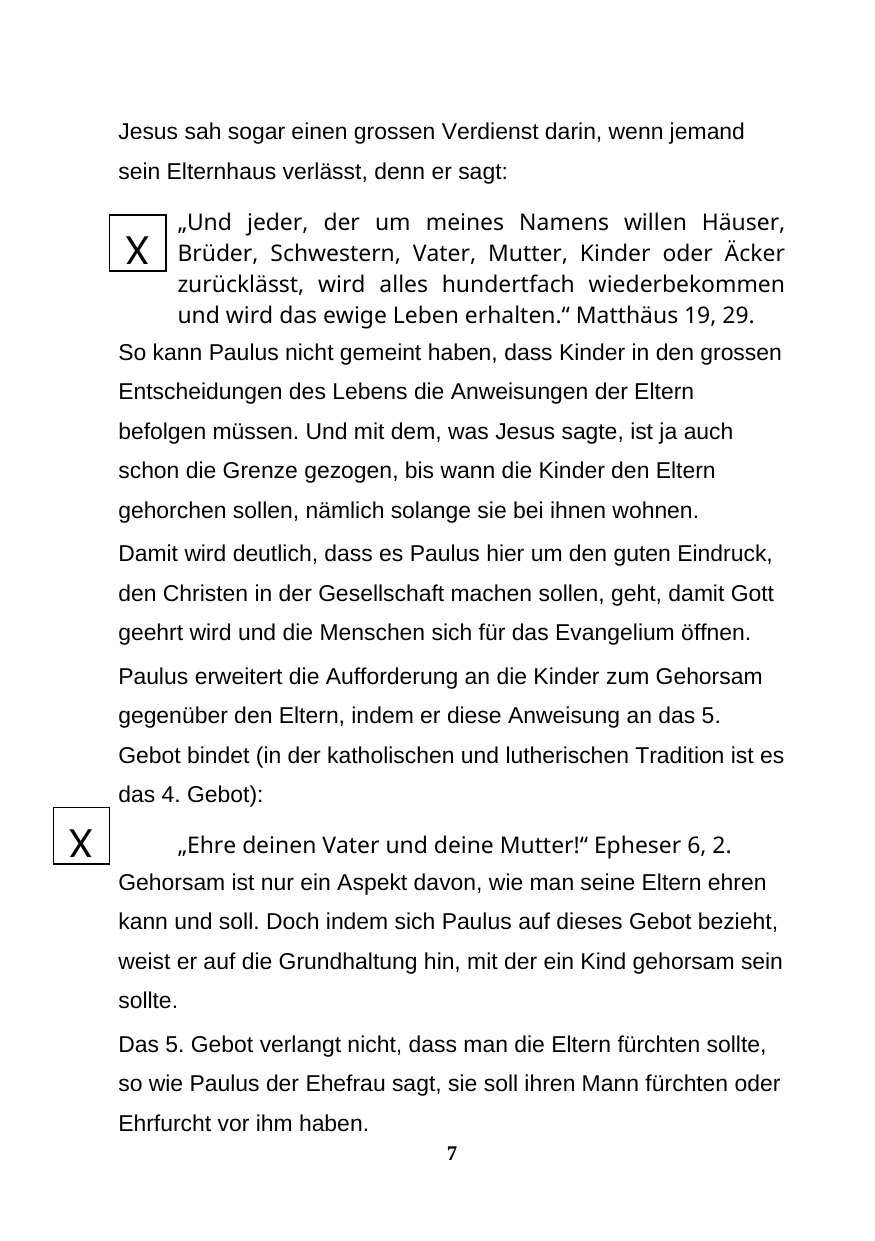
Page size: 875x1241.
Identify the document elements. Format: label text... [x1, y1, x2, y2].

text „Und jeder, der um meines Namens willen Häuser, Brüder, Schwestern, Vater, Mutter, Kinder oder Äcker zurücklässt, wird alles hundertfach wiederbekommen und wird das ewige Leben erhalten.“ Matthäus 19, 29. [177, 205, 785, 330]
text Jesus sah sogar einen grossen Verdienst darin, wenn jemand sein Elternhaus verlässt, denn er sagt: [118, 118, 785, 184]
text So kann Paulus nicht gemeint haben, dass Kinder in den grossen Entscheidungen des Lebens die Anweisungen der Eltern befolgen müssen. Und mit dem, was Jesus sagte, ist ja auch schon die Grenze gezogen, bis wann die Kinder den Eltern gehorchen sollen, nämlich solange sie bei ihnen wohnen. [118, 339, 785, 523]
text Damit wird deutlich, dass es Paulus hier um den guten Eindruck, den Christen in der Gesellschaft machen sollen, geht, damit Gott geehrt wird und die Menschen sich für das Evangelium öffnen. [118, 540, 785, 646]
text Paulus erweitert die Aufforderung an die Kinder zum Gehorsam gegenüber den Eltern, indem er diese Anweisung an das 5. Gebot bindet (in der katholischen und lutherischen Tradition ist es das 4. Gebot): [118, 663, 785, 808]
text Das 5. Gebot verlangt nicht, dass man die Eltern fürchten sollte, so wie Paulus der Ehefrau sagt, sie soll ihren Mann fürchten oder Ehrfurcht vor ihm haben. [118, 1031, 785, 1136]
text Gehorsam ist nur ein Aspekt davon, wie man seine Eltern ehren kann und soll. Doch indem sich Paulus auf dieses Gebot bezieht, weist er auf die Grundhaltung hin, mit der ein Kind gehorsam sein sollte. [118, 869, 785, 1013]
text „Ehre deinen Vater und deine Mutter!“ Epheser 6, 2. [177, 829, 785, 860]
